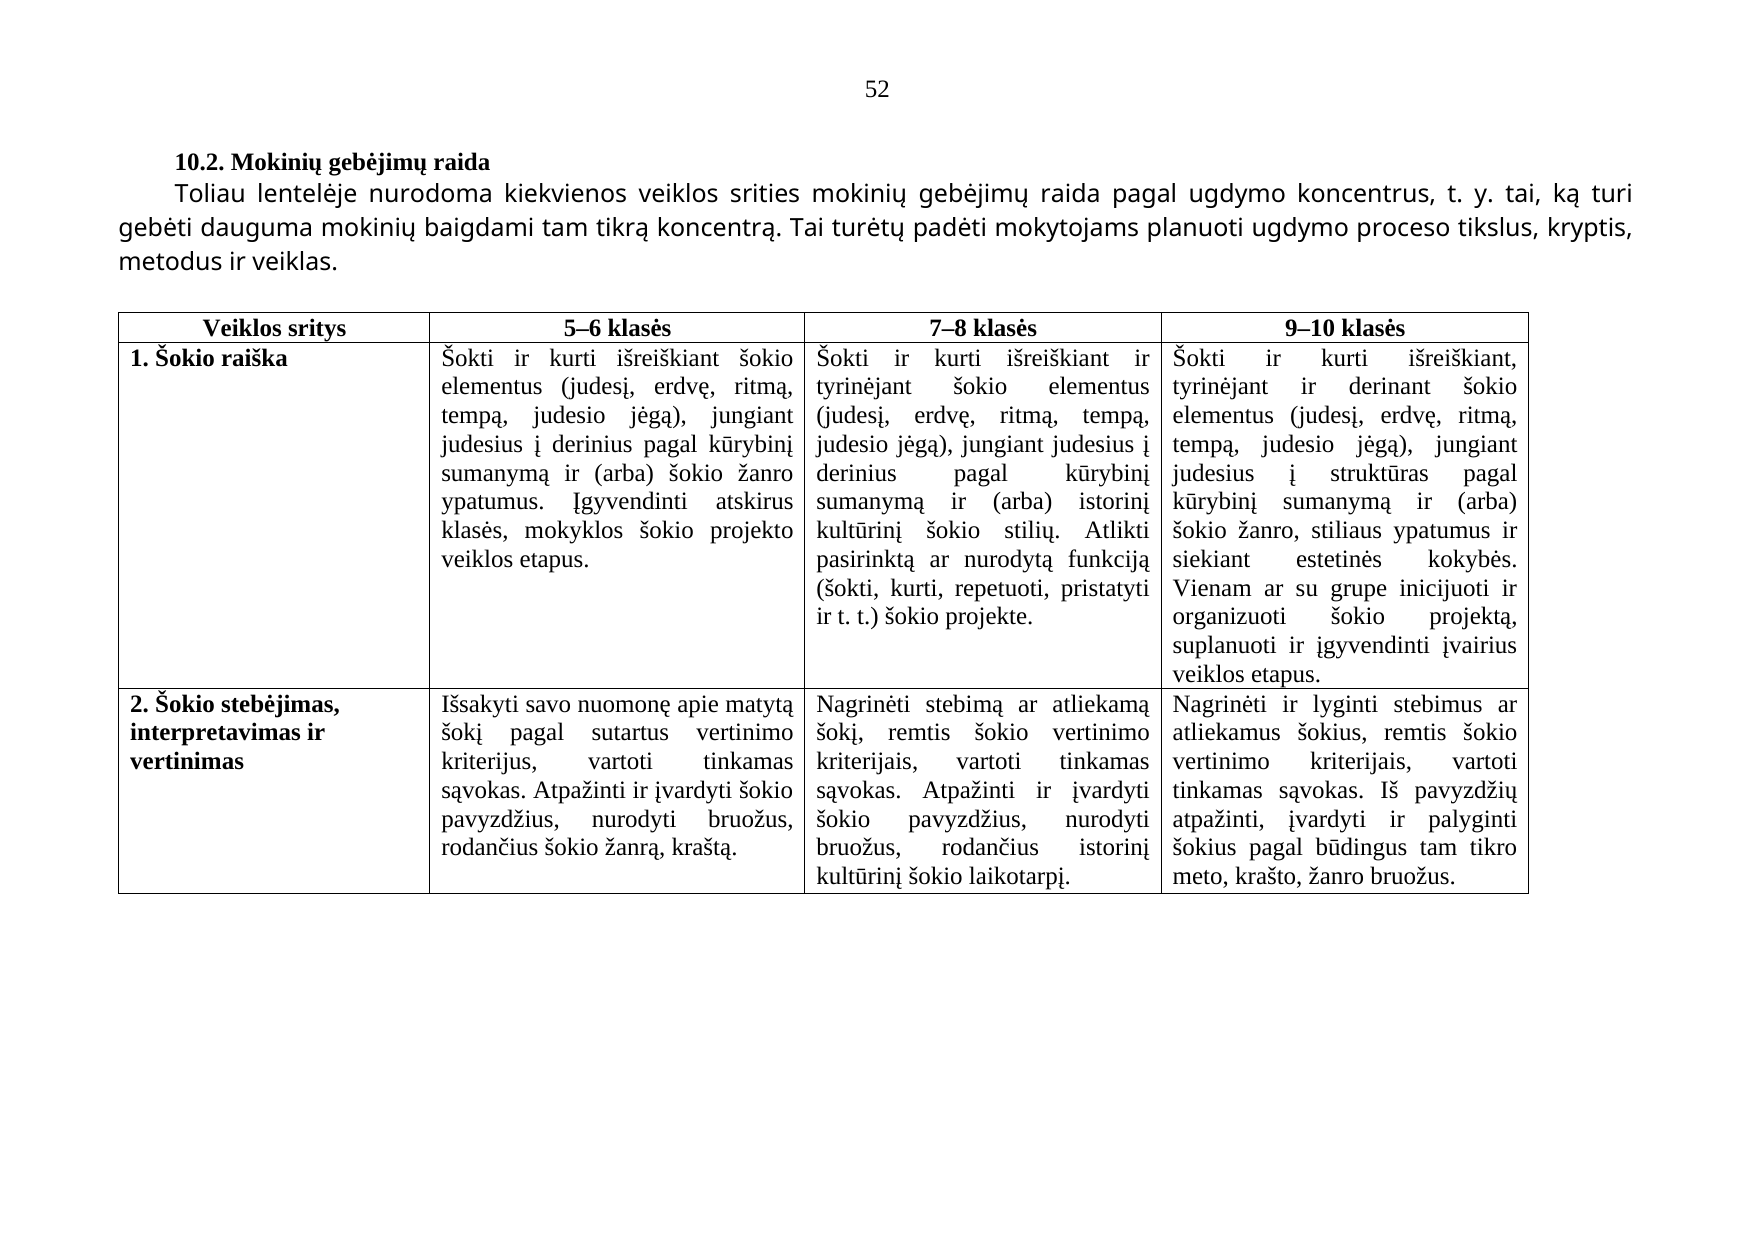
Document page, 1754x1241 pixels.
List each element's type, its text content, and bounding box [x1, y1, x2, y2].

table_cell Išsakyti savo nuomonę apie matytą šokį pagal sutartus vertinimo kriterijus, vartoti tinkamas sąvokas. Atpažinti ir įvardyti šokio pavyzdžius, nurodyti bruožus, rodančius šokio žanrą, kraštą. [430, 689, 804, 893]
table_cell Šokti ir kurti išreiškiant ir tyrinėjant šokio elementus (judesį, erdvę, ritmą, tempą, judesio jėgą), jungiant judesius į derinius pagal kūrybinį sumanymą ir (arba) istorinį kultūrinį šokio stilių. Atlikti pasirinktą ar nurodytą funkciją (šokti, kurti, repetuoti, pristatyti ir t. t.) šokio projekte. [805, 343, 1161, 688]
table_header 7–8 klasės [805, 313, 1161, 342]
table_header 5–6 klasės [430, 313, 804, 342]
text Toliau lentelėje nurodoma kiekvienos veiklos srities mokinių gebėjimų raida pagal ugdymo koncentrus, t. y. tai, ką turi gebėti dauguma mokinių baigdami tam tikrą koncentrą. Tai turėtų padėti mokytojams planuoti ugdymo proceso tikslus, kryptis, metodus ir veiklas. [118, 176, 1636, 278]
table_cell 2. Šokio stebėjimas, interpretavimas ir vertinimas [119, 689, 429, 893]
table_cell Šokti ir kurti išreiškiant šokio elementus (judesį, erdvę, ritmą, tempą, judesio jėgą), jungiant judesius į derinius pagal kūrybinį sumanymą ir (arba) šokio žanro ypatumus. Įgyvendinti atskirus klasės, mokyklos šokio projekto veiklos etapus. [430, 343, 804, 688]
table_cell 1. Šokio raiška [119, 343, 429, 688]
table_header Veiklos sritys [119, 313, 429, 342]
table_cell Šokti ir kurti išreiškiant, tyrinėjant ir derinant šokio elementus (judesį, erdvę, ritmą, tempą, judesio jėgą), jungiant judesius į struktūras pagal kūrybinį sumanymą ir (arba) šokio žanro, stiliaus ypatumus ir siekiant estetinės kokybės. Vienam ar su grupe inicijuoti ir organizuoti šokio projektą, suplanuoti ir įgyvendinti įvairius veiklos etapus. [1162, 343, 1528, 688]
table_cell Nagrinėti stebimą ar atliekamą šokį, remtis šokio vertinimo kriterijais, vartoti tinkamas sąvokas. Atpažinti ir įvardyti šokio pavyzdžius, nurodyti bruožus, rodančius istorinį kultūrinį šokio laikotarpį. [805, 689, 1161, 893]
table_cell Nagrinėti ir lyginti stebimus ar atliekamus šokius, remtis šokio vertinimo kriterijais, vartoti tinkamas sąvokas. Iš pavyzdžių atpažinti, įvardyti ir palyginti šokius pagal būdingus tam tikro meto, krašto, žanro bruožus. [1162, 689, 1528, 893]
text 10.2. Mokinių gebėjimų raida [118, 147, 1636, 176]
table_header 9–10 klasės [1162, 313, 1528, 342]
